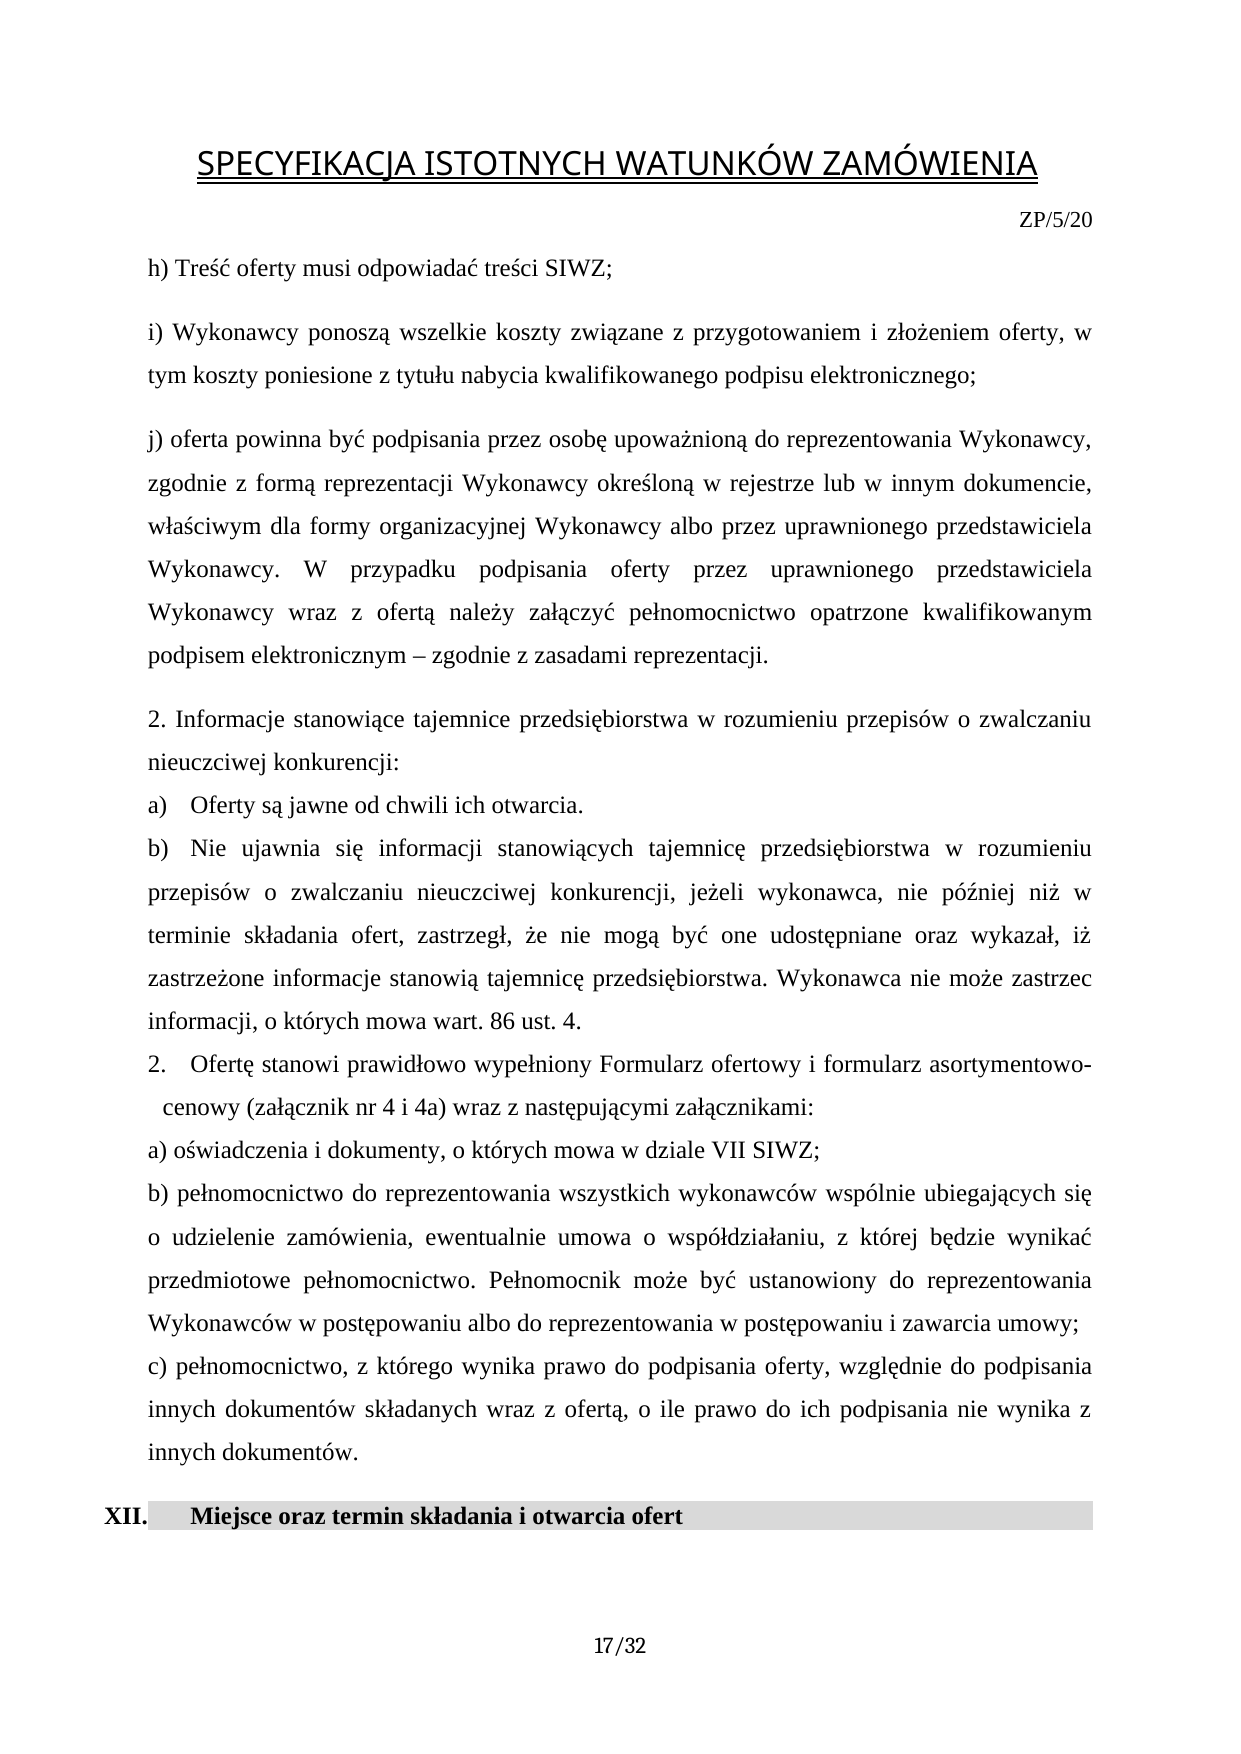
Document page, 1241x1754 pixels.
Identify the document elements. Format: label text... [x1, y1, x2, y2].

text j) oferta powinna być podpisania przez osobę upoważnioną do reprezentowania Wykonawcy, zgodnie z formą reprezentacji Wykonawcy określoną w rejestrze lub w innym dokumencie, właściwym dla formy organizacyjnej Wykonawcy albo przez uprawnionego przedstawiciela Wykonawcy. W przypadku podpisania oferty przez uprawnionego przedstawiciela Wykonawcy wraz z ofertą należy załączyć pełnomocnictwo opatrzone kwalifikowanym podpisem elektronicznym – zgodnie z zasadami reprezentacji. [148, 424, 1093, 669]
text c) pełnomocnictwo, z którego wynika prawo do podpisania oferty, względnie do podpisania innych dokumentów składanych wraz z ofertą, o ile prawo do ich podpisania nie wynika z innych dokumentów. [148, 1351, 1093, 1466]
list Miejsce oraz termin składania i otwarcia ofert [148, 1501, 1093, 1530]
text h) Treść oferty musi odpowiadać treści SIWZ; [148, 253, 1093, 282]
text b) pełnomocnictwo do reprezentowania wszystkich wykonawców wspólnie ubiegających się o udzielenie zamówienia, ewentualnie umowa o współdziałaniu, z której będzie wynikać przedmiotowe pełnomocnictwo. Pełnomocnik może być ustanowiony do reprezentowania Wykonawców w postępowaniu albo do reprezentowania w postępowaniu i zawarcia umowy; [148, 1178, 1093, 1337]
text a) oświadczenia i dokumenty, o których mowa w dziale VII SIWZ; [148, 1135, 1093, 1164]
list Nie ujawnia się informacji stanowiących tajemnicę przedsiębiorstwa w rozumieniu przepisów o zwalczaniu nieuczciwej konkurencji, jeżeli wykonawca, nie później niż w terminie składania ofert, zastrzegł, że nie mogą być one udostępniane oraz wykazał, iż zastrzeżone informacje stanowią tajemnicę przedsiębiorstwa. Wykonawca nie może zastrzec informacji, o których mowa wart. 86 ust. 4. [148, 833, 1093, 1035]
list Oferty są jawne od chwili ich otwarcia. [148, 790, 1093, 819]
text i) Wykonawcy ponoszą wszelkie koszty związane z przygotowaniem i złożeniem oferty, w tym koszty poniesione z tytułu nabycia kwalifikowanego podpisu elektronicznego; [148, 317, 1093, 389]
text 2. Informacje stanowiące tajemnice przedsiębiorstwa w rozumieniu przepisów o zwalczaniu nieuczciwej konkurencji: [148, 704, 1093, 776]
list Ofertę stanowi prawidłowo wypełniony Formularz ofertowy i formularz asortymentowo-cenowy (załącznik nr 4 i 4a) wraz z następującymi załącznikami: [148, 1049, 1093, 1121]
